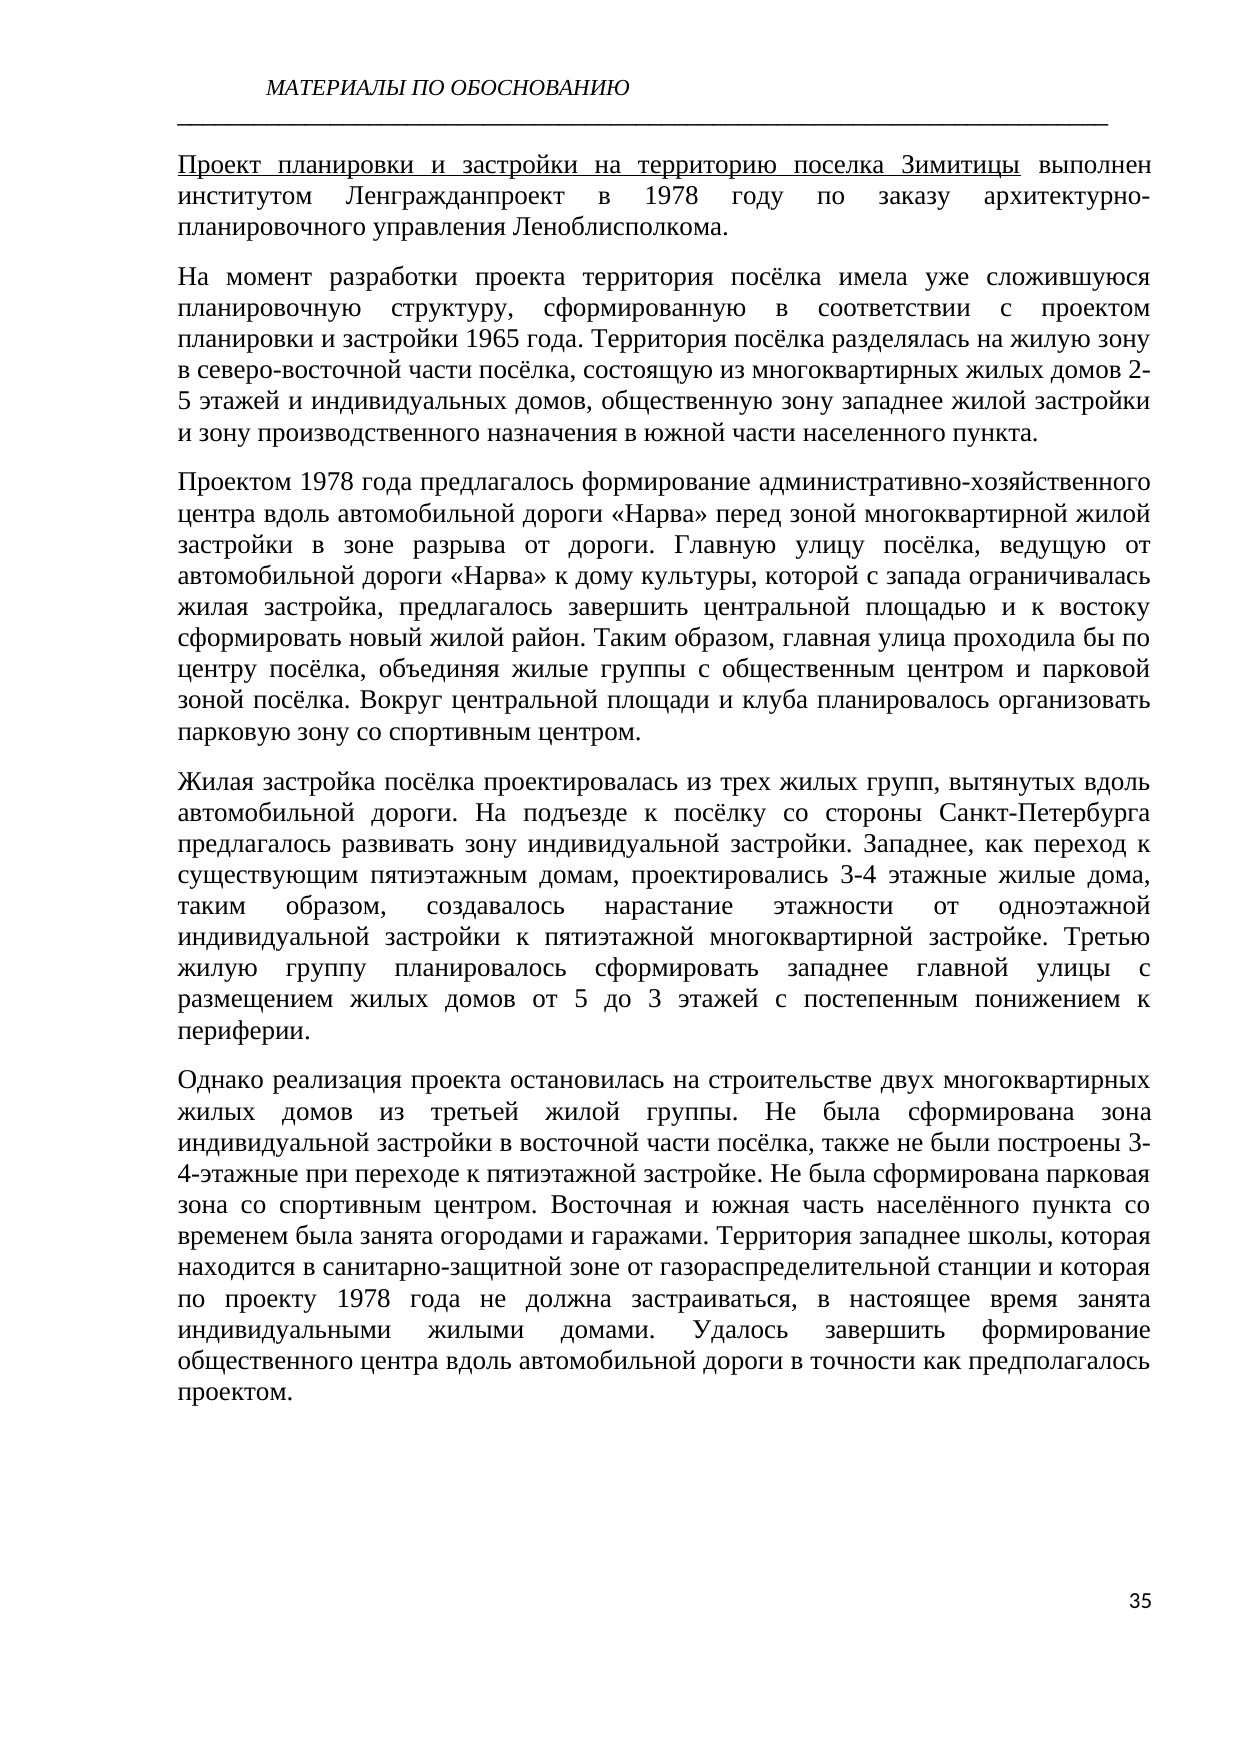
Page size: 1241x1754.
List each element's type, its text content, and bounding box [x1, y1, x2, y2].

text Однако реализация проекта остановилась на строительстве двух многоквартирных жилых домов из третьей жилой группы. Не была сформирована зона индивидуальной застройки в восточной части посёлка, также не были построены 3-4-этажные при переходе к пятиэтажной застройке. Не была сформирована парковая зона со спортивным центром. Восточная и южная часть населённого пункта со временем была занята огородами и гаражами. Территория западнее школы, которая находится в санитарно-защитной зоне от газораспределительной станции и которая по проекту 1978 года не должна застраиваться, в настоящее время занята индивидуальными жилыми домами. Удалось завершить формирование общественного центра вдоль автомобильной дороги в точности как предполагалось проектом. [177, 1064, 1152, 1406]
text Проект планировки и застройки на территорию поселка Зимитицы выполнен институтом Ленгражданпроект в 1978 году по заказу архитектурно-планировочного управления Леноблисполкома. [177, 148, 1152, 241]
text Жилая застройка посёлка проектировалась из трех жилых групп, вытянутых вдоль автомобильной дороги. На подъезде к посёлку со стороны Санкт-Петербурга предлагалось развивать зону индивидуальной застройки. Западнее, как переход к существующим пятиэтажным домам, проектировались 3-4 этажные жилые дома, таким образом, создавалось нарастание этажности от одноэтажной индивидуальной застройки к пятиэтажной многоквартирной застройке. Третью жилую группу планировалось сформировать западнее главной улицы с размещением жилых домов от 5 до 3 этажей с постепенным понижением к периферии. [177, 764, 1152, 1045]
text Проектом 1978 года предлагалось формирование административно-хозяйственного центра вдоль автомобильной дороги «Нарва» перед зоной многоквартирной жилой застройки в зоне разрыва от дороги. Главную улицу посёлка, ведущую от автомобильной дороги «Нарва» к дому культуры, которой с запада ограничивалась жилая застройка, предлагалось завершить центральной площадью и к востоку сформировать новый жилой район. Таким образом, главная улица проходила бы по центру посёлка, объединяя жилые группы с общественным центром и парковой зоной посёлка. Вокруг центральной площади и клуба планировалось организовать парковую зону со спортивным центром. [177, 466, 1152, 746]
text На момент разработки проекта территория посёлка имела уже сложившуюся планировочную структуру, сформированную в соответствии с проектом планировки и застройки 1965 года. Территория посёлка разделялась на жилую зону в северо-восточной части посёлка, состоящую из многоквартирных жилых домов 2-5 этажей и индивидуальных домов, общественную зону западнее жилой застройки и зону производственного назначения в южной части населенного пункта. [177, 260, 1152, 447]
